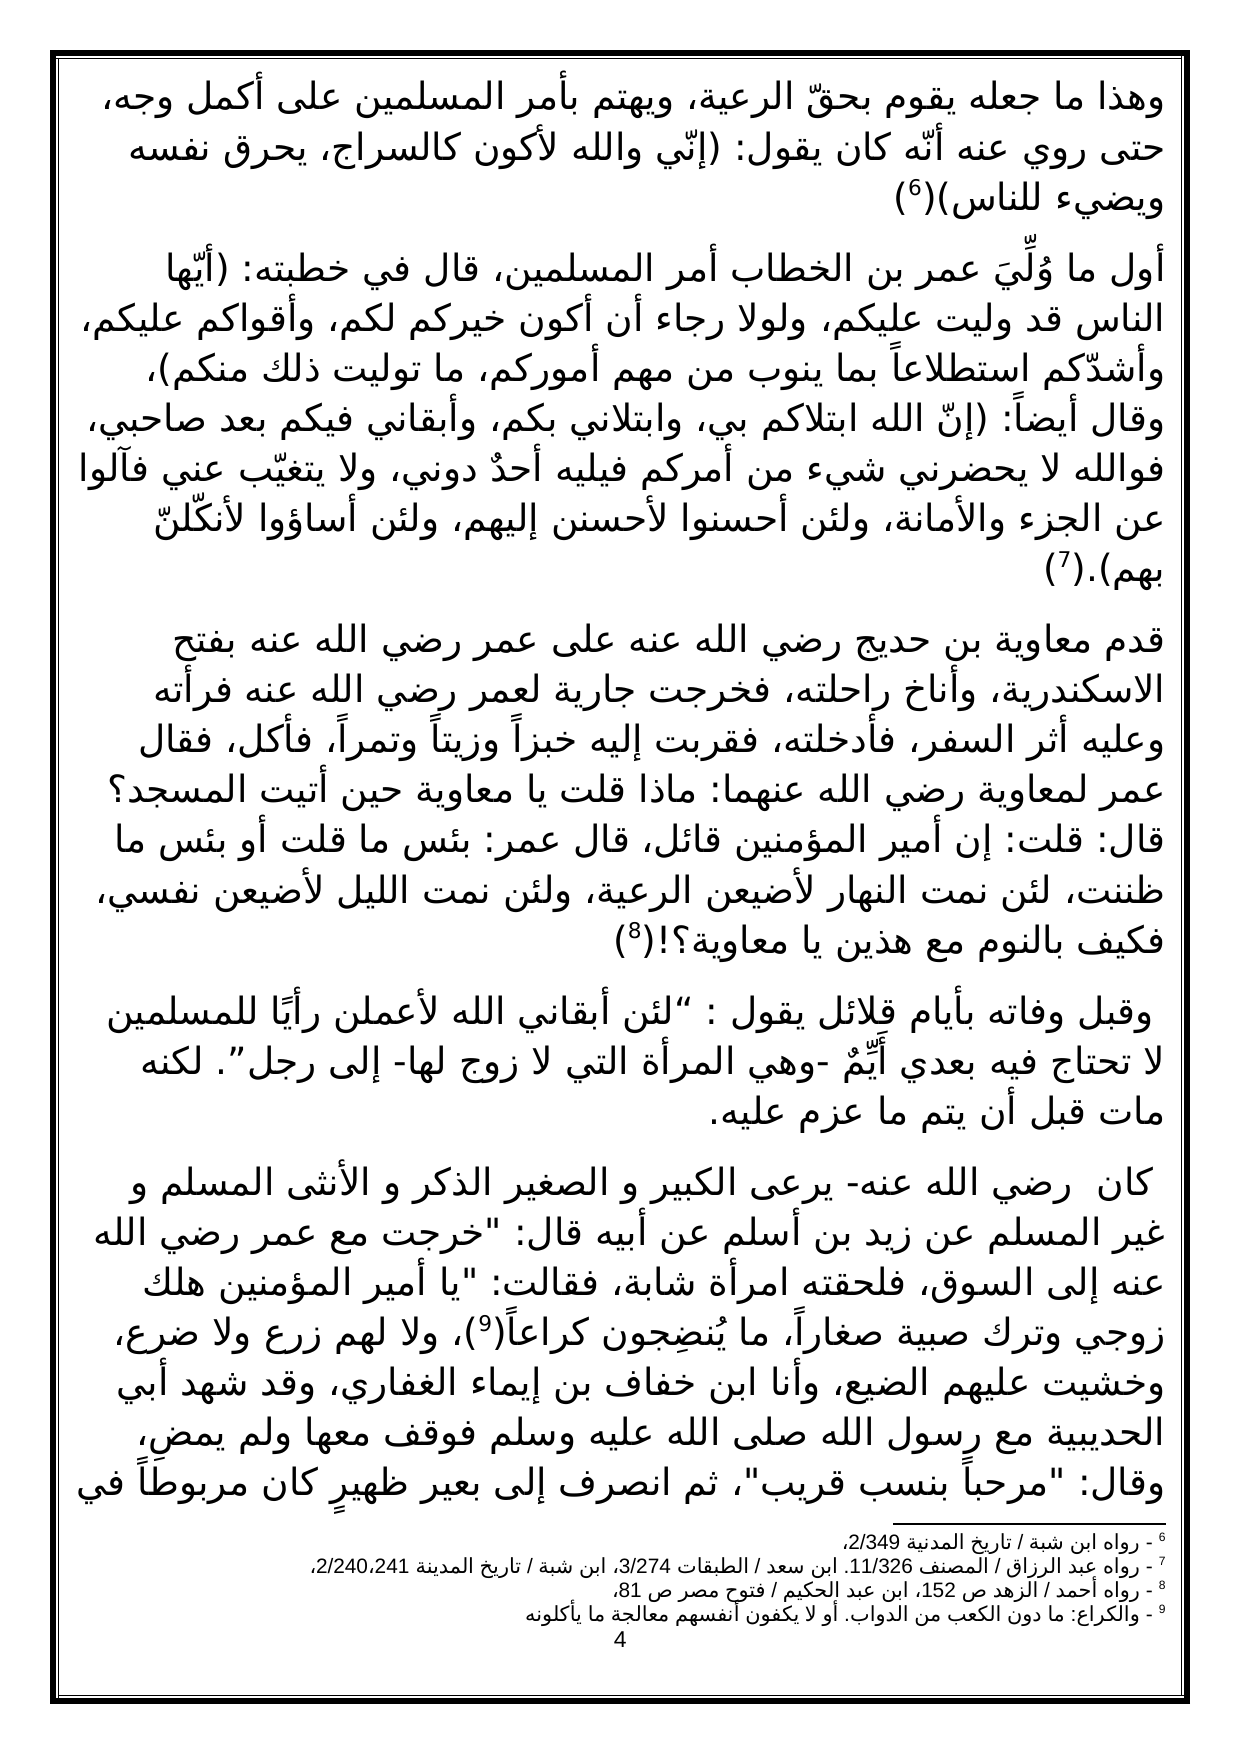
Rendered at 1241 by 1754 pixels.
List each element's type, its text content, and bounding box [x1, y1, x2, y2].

text قدم معاوية بن حديج رضي الله عنه على عمر رضي الله عنه بفتح الاسكندرية، وأناخ راحلته، فخرجت جارية لعمر رضي الله عنه فرأته وعليه أثر السفر، فأدخلته، فقربت إليه خبزاً وزيتاً وتمراً، فأكل، فقال عمر لمعاوية رضي الله عنهما: ماذا قلت يا معاوية حين أتيت المسجد؟ قال: قلت: إن أمير المؤمنين قائل، قال عمر: بئس ما قلت أو بئس ما ظننت، لئن نمت النهار لأضيعن الرعية، ولئن نمت الليل لأضيعن نفسي، فكيف بالنوم مع هذين يا معاوية؟!() [75, 618, 1165, 962]
text أول ما وُلِّيَ عمر بن الخطاب أمر المسلمين، قال في خطبته: (أيّها الناس قد وليت عليكم، ولولا رجاء أن أكون خيركم لكم، وأقواكم عليكم، وأشدّكم استطلاعاً بما ينوب من مهم أموركم، ما توليت ذلك منكم)، وقال أيضاً: (إنّ الله ابتلاكم بي، وابتلاني بكم، وأبقاني فيكم بعد صاحبي، فوالله لا يحضرني شيء من أمركم فيليه أحدٌ دوني، ولا يتغيّب عني فآلوا عن الجزء والأمانة، ولئن أحسنوا لأحسنن إليهم، ولئن أساؤوا لأنكّلنّ بهم).() [75, 246, 1165, 590]
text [75, 75, 1165, 219]
text وقبل وفاته بأيام قلائل يقول : “لئن أبقاني الله لأعملن رأيًا للمسلمين لا تحتاج فيه بعدي أَيِّمٌ -وهي المرأة التي لا زوج لها- إلى رجل”. لكنه مات قبل أن يتم ما عزم عليه. [75, 989, 1165, 1133]
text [75, 1160, 1165, 1505]
